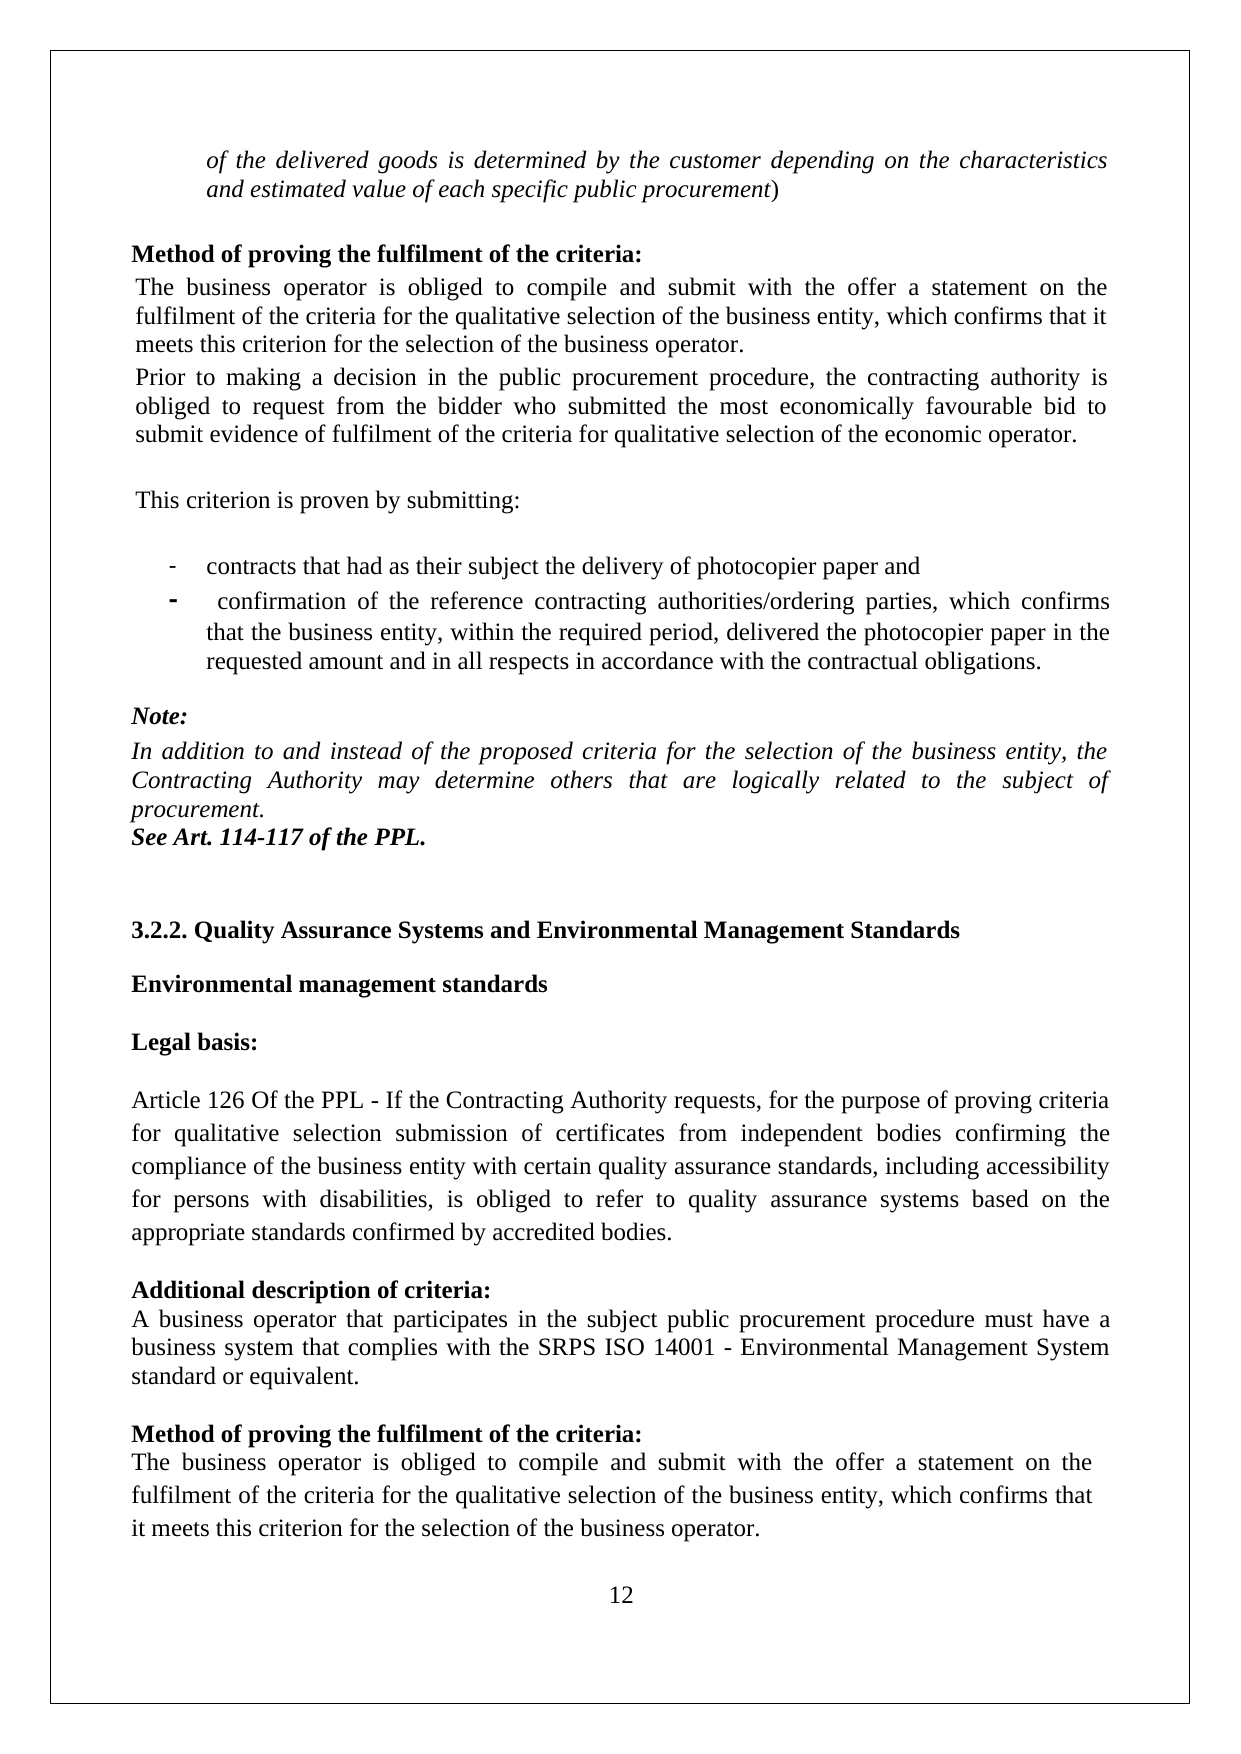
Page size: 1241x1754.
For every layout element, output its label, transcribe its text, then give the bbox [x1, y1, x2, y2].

text The business operator is obliged to compile and submit with the offer a statement on the fulfilment of the criteria for the qualitative selection of the business entity, which confirms that it meets this criterion for the selection of the business operator. [135, 272, 1108, 358]
text Legal basis: [131, 1027, 1111, 1056]
list contracts that had as their subject the delivery of photocopier paper and [169, 550, 1108, 581]
text A business operator that participates in the subject public procurement procedure must have a business system that complies with the SRPS ISO 14001 - Environmental Management System standard or equivalent. [131, 1304, 1111, 1390]
subtitle 3.2.2. Quality Assurance Systems and Environmental Management Standards [131, 915, 1111, 944]
text Article 126 Of the PPL - If the Contracting Authority requests, for the purpose of proving criteria for qualitative selection submission of certificates from independent bodies confirming the compliance of the business entity with certain quality assurance standards, including accessibility for persons with disabilities, is obliged to refer to quality assurance systems based on the appropriate standards confirmed by accredited bodies. [131, 1085, 1111, 1246]
text Additional description of criteria: [131, 1275, 1111, 1304]
text Note: [131, 704, 1111, 730]
text Environmental management standards [131, 969, 1111, 998]
text The business operator is obliged to compile and submit with the offer a statement on the fulfilment of the criteria for the qualitative selection of the business entity, which confirms that it meets this criterion for the selection of the business operator. [131, 1447, 1094, 1542]
text See Art. 114-117 of the PPL. [131, 822, 1111, 851]
text Prior to making a decision in the public procurement procedure, the contracting authority is obliged to request from the bidder who submitted the most economically favourable bid to submit evidence of fulfilment of the criteria for qualitative selection of the economic operator. [135, 362, 1108, 448]
text Method of proving the fulfilment of the criteria: [131, 239, 1111, 268]
text Method of proving the fulfilment of the criteria: [131, 1419, 1111, 1447]
text This criterion is proven by submitting: [135, 485, 1108, 513]
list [169, 145, 1111, 203]
list confirmation of the reference contracting authorities/ordering parties, which confirms that the business entity, within the required period, delivered the photocopier paper in the requested amount and in all respects in accordance with the contractual obligations. [169, 581, 1111, 674]
text In addition to and instead of the proposed criteria for the selection of the business entity, the Contracting Authority may determine others that are logically related to the subject of procurement. [131, 736, 1111, 822]
